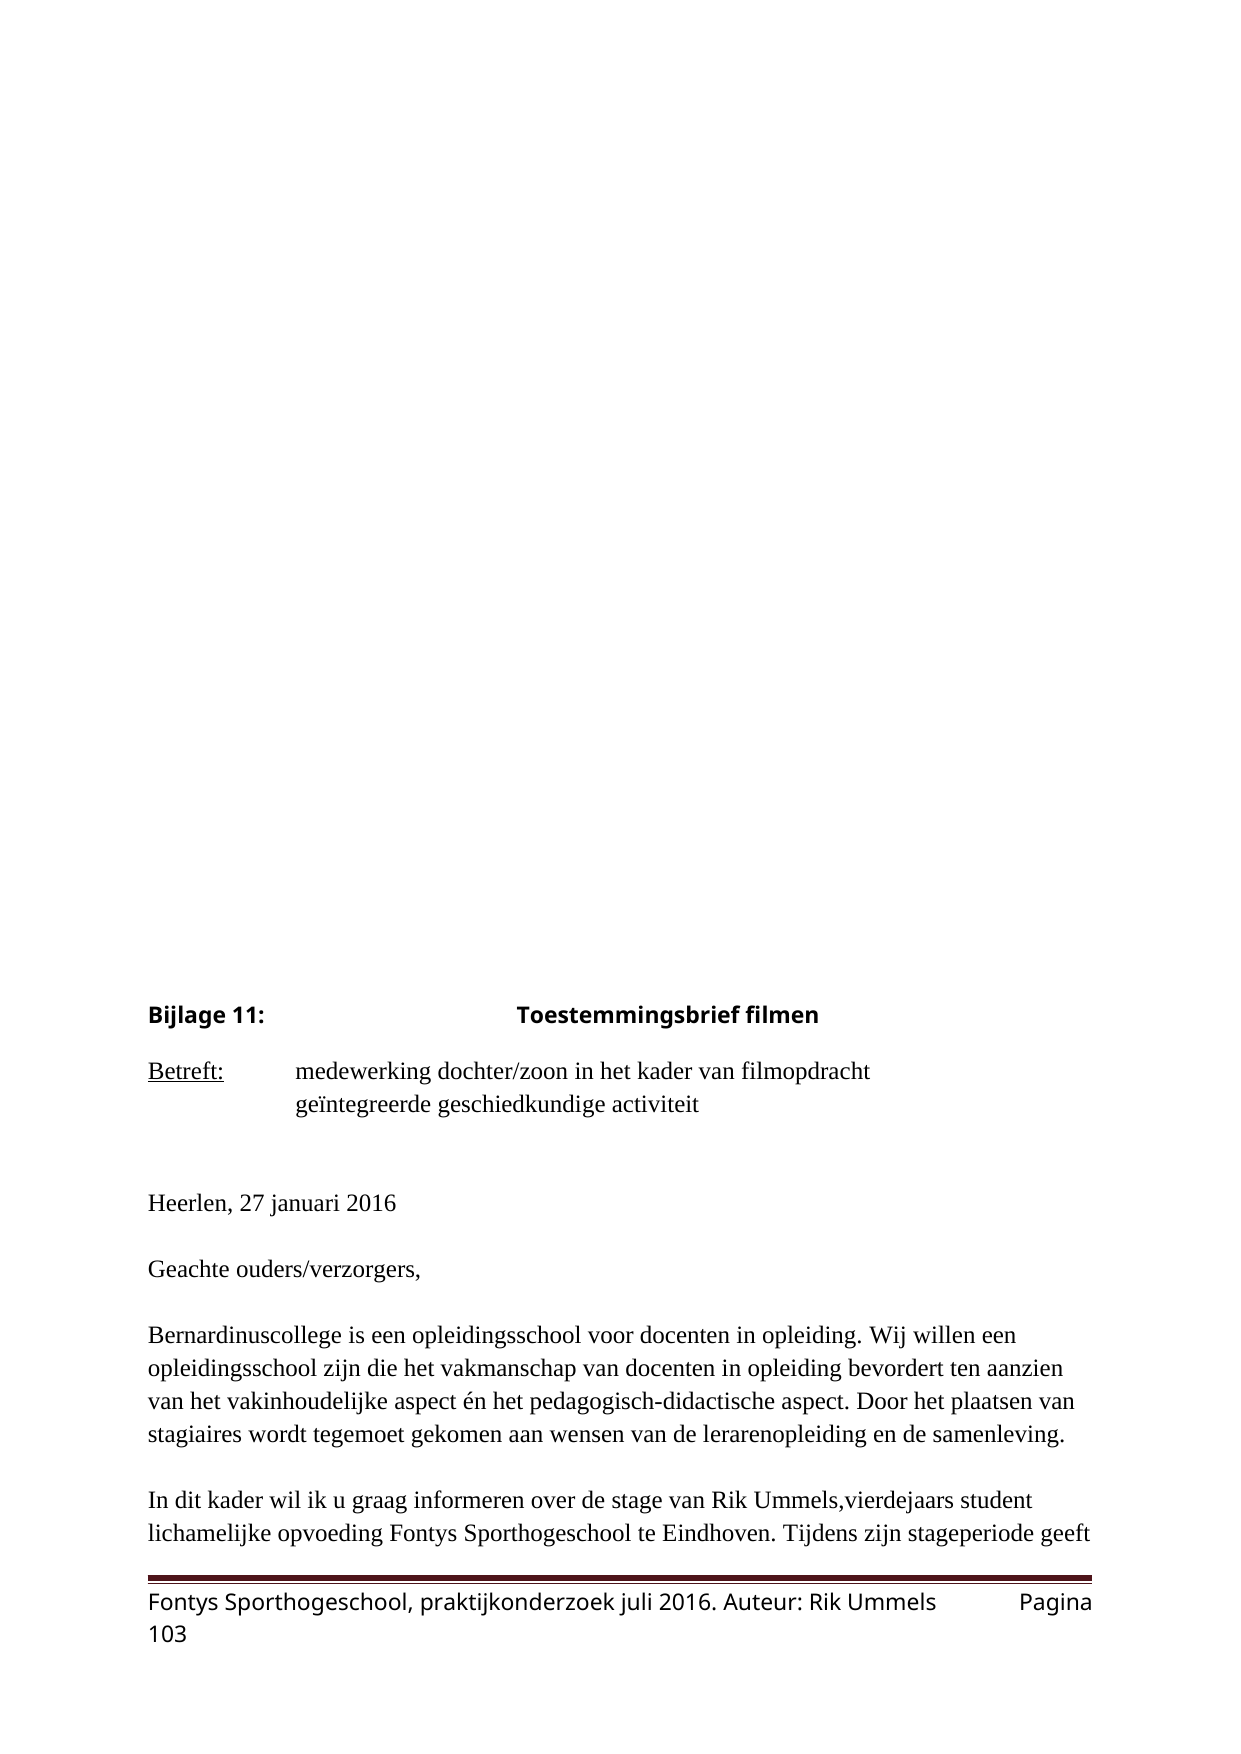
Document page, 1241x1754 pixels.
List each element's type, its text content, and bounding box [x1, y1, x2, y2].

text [148, 1056, 1092, 1547]
text Bijlage 11: Toestemmingsbrief filmen [148, 999, 1092, 1031]
